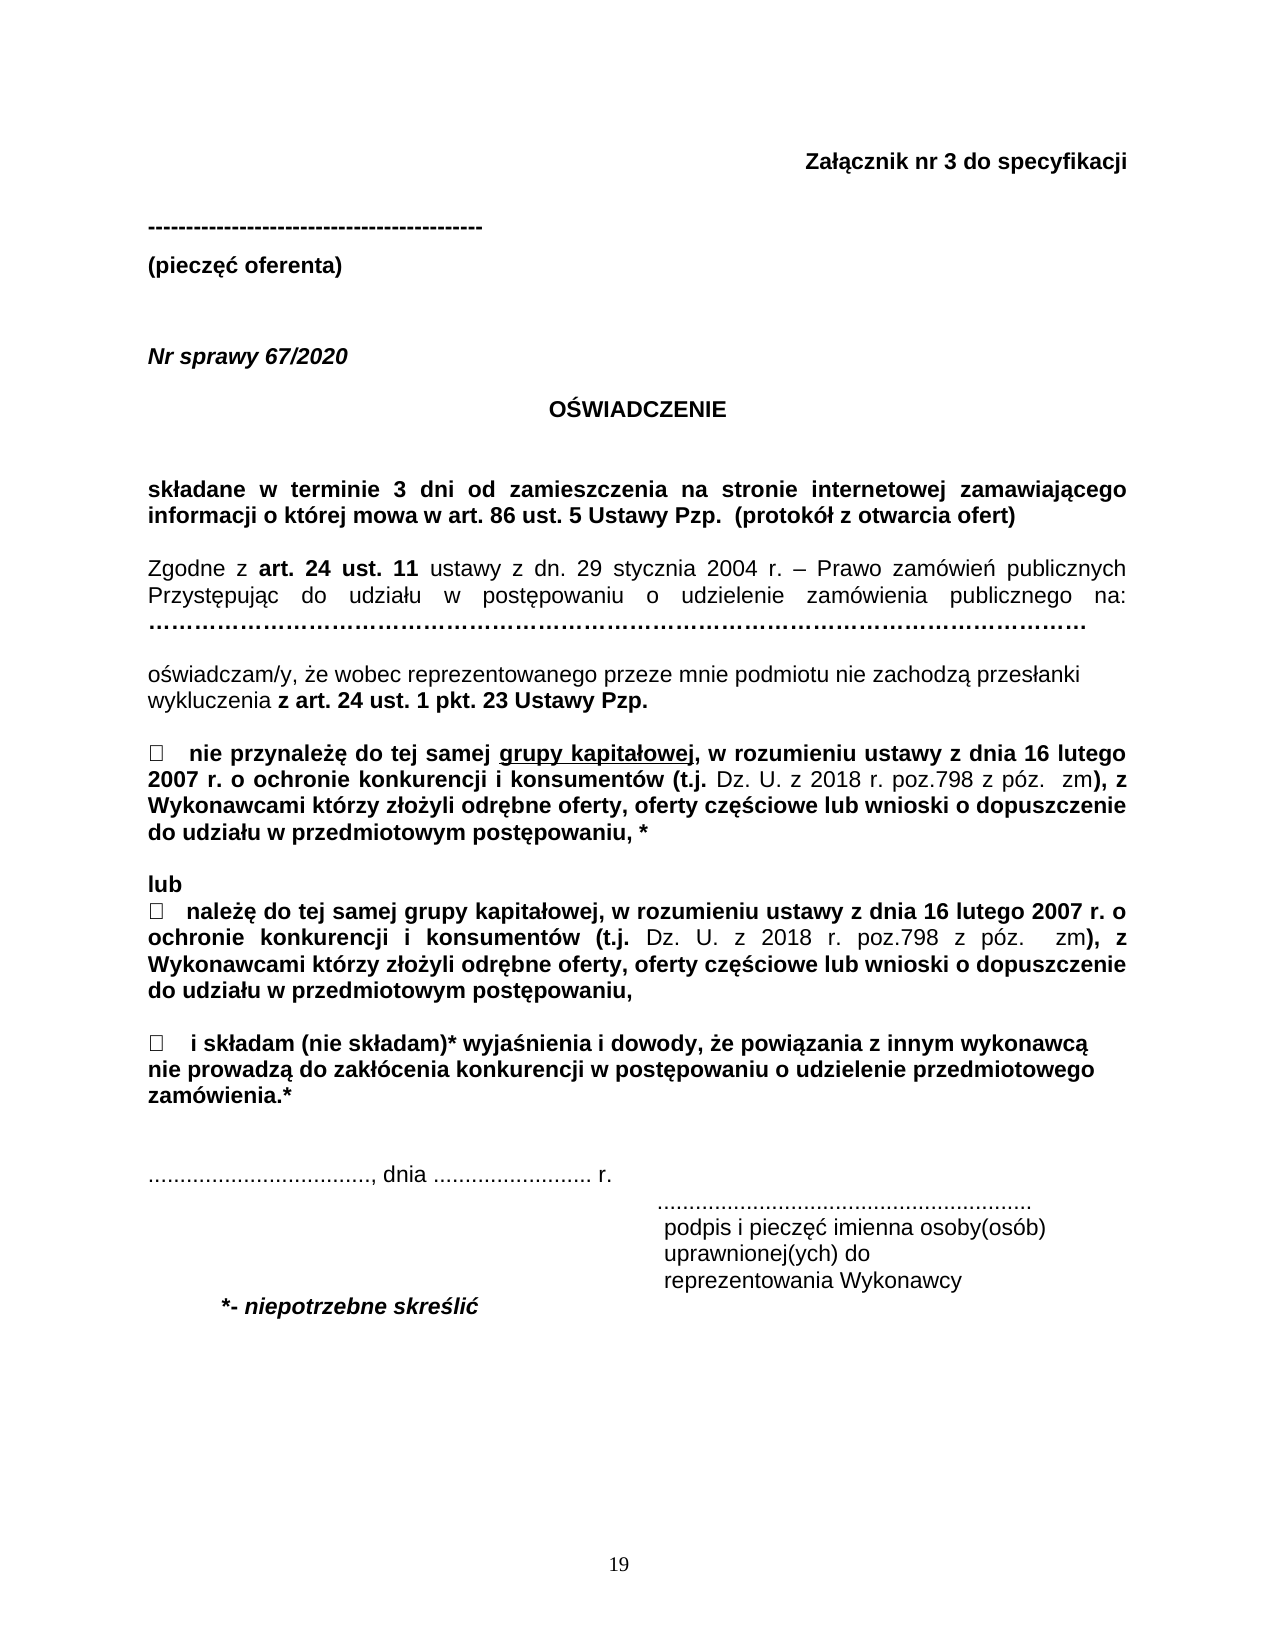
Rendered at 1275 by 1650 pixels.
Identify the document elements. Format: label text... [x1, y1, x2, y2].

text -------------------------------------------- [148, 213, 1127, 239]
text lub [148, 871, 1127, 898]
text Nr sprawy 67/2020 [148, 343, 1127, 370]
text składane w terminie 3 dni od zamieszczenia na stronie internetowej zamawiającego informacji o której mowa w art. 86 ust. 5 Ustawy Pzp. (protokół z otwarcia ofert) [148, 476, 1127, 529]
text *- niepotrzebne skreślić [221, 1293, 1127, 1319]
text  i składam (nie składam)* wyjaśnienia i dowody, że powiązania z innym wykonawcą nie prowadzą do zakłócenia konkurencji w postępowaniu o udzielenie przedmiotowego zamówienia.* [148, 1029, 1127, 1109]
text Zgodne z art. 24 ust. 11 ustawy z dn. 29 stycznia 2004 r. – Prawo zamówień publicznych Przystępując do udziału w postępowaniu o udzielenie zamówienia publicznego na: …………………………………………………………………………………………………………… [148, 555, 1127, 634]
text ........................................................... [148, 1188, 1127, 1214]
text reprezentowania Wykonawcy [590, 1267, 1127, 1293]
text  nie przynależę do tej samej grupy kapitałowej, w rozumieniu ustawy z dnia 16 lutego 2007 r. o ochronie konkurencji i konsumentów (t.j. Dz. U. z 2018 r. poz.798 z póz. zm), z Wykonawcami którzy złożyli odrębne oferty, oferty częściowe lub wnioski o dopuszczenie do udziału w przedmiotowym postępowaniu, * [148, 740, 1127, 845]
text podpis i pieczęć imienna osoby(osób) uprawnionej(ych) do [664, 1214, 1127, 1267]
text (pieczęć oferenta) [148, 252, 1127, 278]
text  należę do tej samej grupy kapitałowej, w rozumieniu ustawy z dnia 16 lutego 2007 r. o ochronie konkurencji i konsumentów (t.j. Dz. U. z 2018 r. poz.798 z póz. zm), z Wykonawcami którzy złożyli odrębne oferty, oferty częściowe lub wnioski o dopuszczenie do udziału w przedmiotowym postępowaniu, [148, 898, 1127, 1003]
text oświadczam/y, że wobec reprezentowanego przeze mnie podmiotu nie zachodzą przesłanki [148, 661, 1127, 687]
text OŚWIADCZENIE [148, 396, 1127, 422]
text wykluczenia z art. 24 ust. 1 pkt. 23 Ustawy Pzp. [148, 687, 1127, 713]
text ..................................., dnia ......................... r. [148, 1161, 1127, 1188]
text Załącznik nr 3 do specyfikacji [664, 148, 1127, 174]
